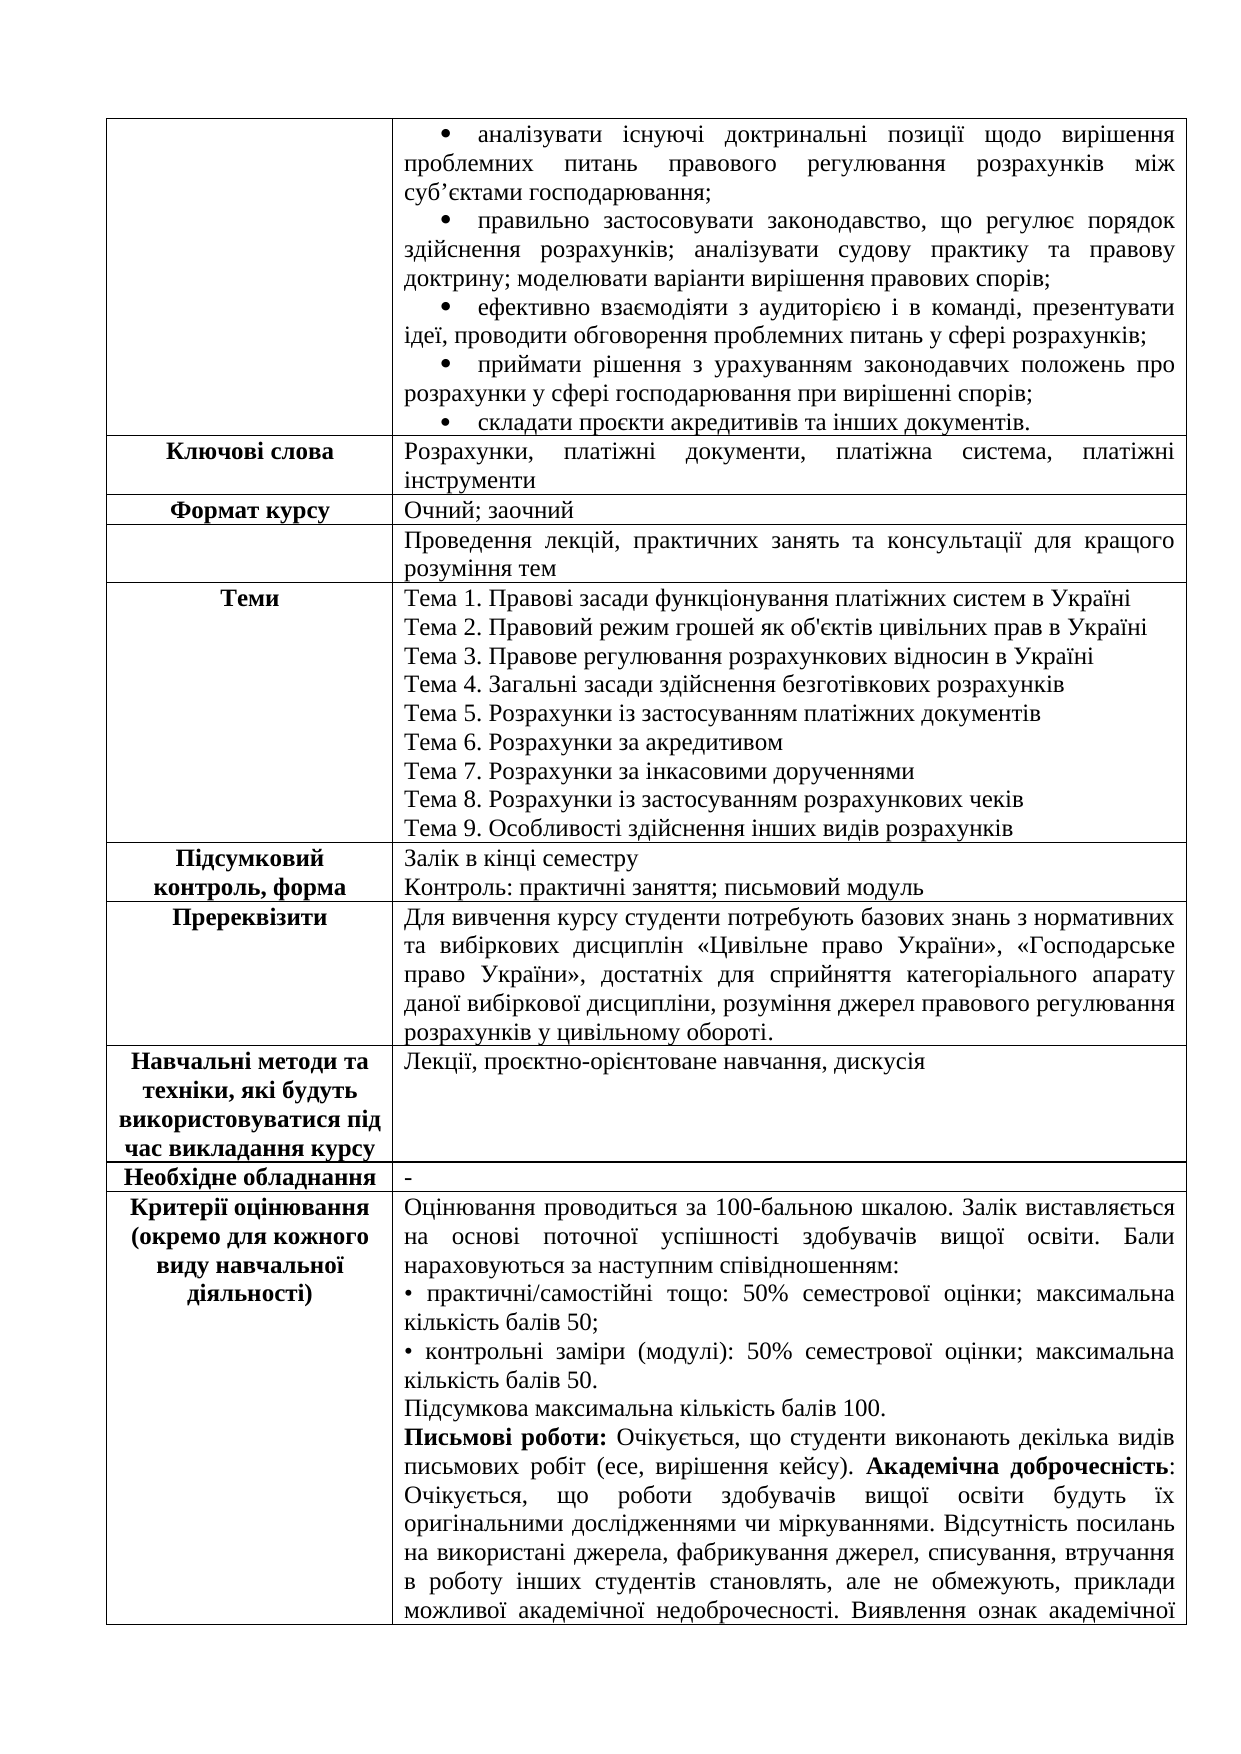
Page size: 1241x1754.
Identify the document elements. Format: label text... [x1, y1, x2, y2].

table_cell - [393, 1163, 1186, 1191]
table_cell Необхідне обладнання [107, 1163, 392, 1191]
table_cell Навчальні методи та техніки, які будуть використовуватися під час викладання курсу [107, 1046, 392, 1161]
table_cell Пререквізити [107, 902, 392, 1045]
table_cell Для вивчення курсу студенти потребують базових знань з нормативних та вибіркових дисциплін «Цивільне право України», «Господарське право України», достатніх для сприйняття категоріального апарату даної вибіркової дисципліни, розуміння джерел правового регулювання розрахунків у цивільному обороті. [393, 902, 1186, 1045]
table_cell Ключові слова [107, 436, 392, 494]
table_cell Залік в кінці семестру Контроль: практичні заняття; письмовий модуль [393, 843, 1186, 901]
table_cell Очний; заочний [393, 495, 1186, 524]
table_cell Лекції, проєктно-орієнтоване навчання, дискусія [393, 1046, 1186, 1161]
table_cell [107, 1192, 392, 1623]
table_cell Тема 1. Правові засади функціонування платіжних систем в Україні Тема 2. Правовий режим грошей як об'єктів цивільних прав в Україні Тема 3. Правове регулювання розрахункових відносин в Україні Тема 4. Загальні засади здійснення безготівкових розрахунків Тема 5. Розрахунки із застосуванням платіжних документів Тема 6. Розрахунки за акредитивом Тема 7. Розрахунки за інкасовими дорученнями Тема 8. Розрахунки із застосуванням розрахункових чеків Тема 9. Особливості здійснення інших видів розрахунків [393, 583, 1186, 842]
table_cell Теми [107, 583, 392, 842]
table_cell Формат курсу [107, 495, 392, 524]
table_cell Проведення лекцій, практичних занять та консультації для кращого розуміння тем [393, 525, 1186, 582]
table_cell Підсумковий контроль, форма [107, 843, 392, 901]
table_cell [107, 525, 392, 582]
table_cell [393, 1192, 1186, 1623]
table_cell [107, 119, 392, 435]
table_cell Розрахунки, платіжні документи, платіжна система, платіжні інструменти [393, 436, 1186, 494]
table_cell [393, 119, 1186, 435]
